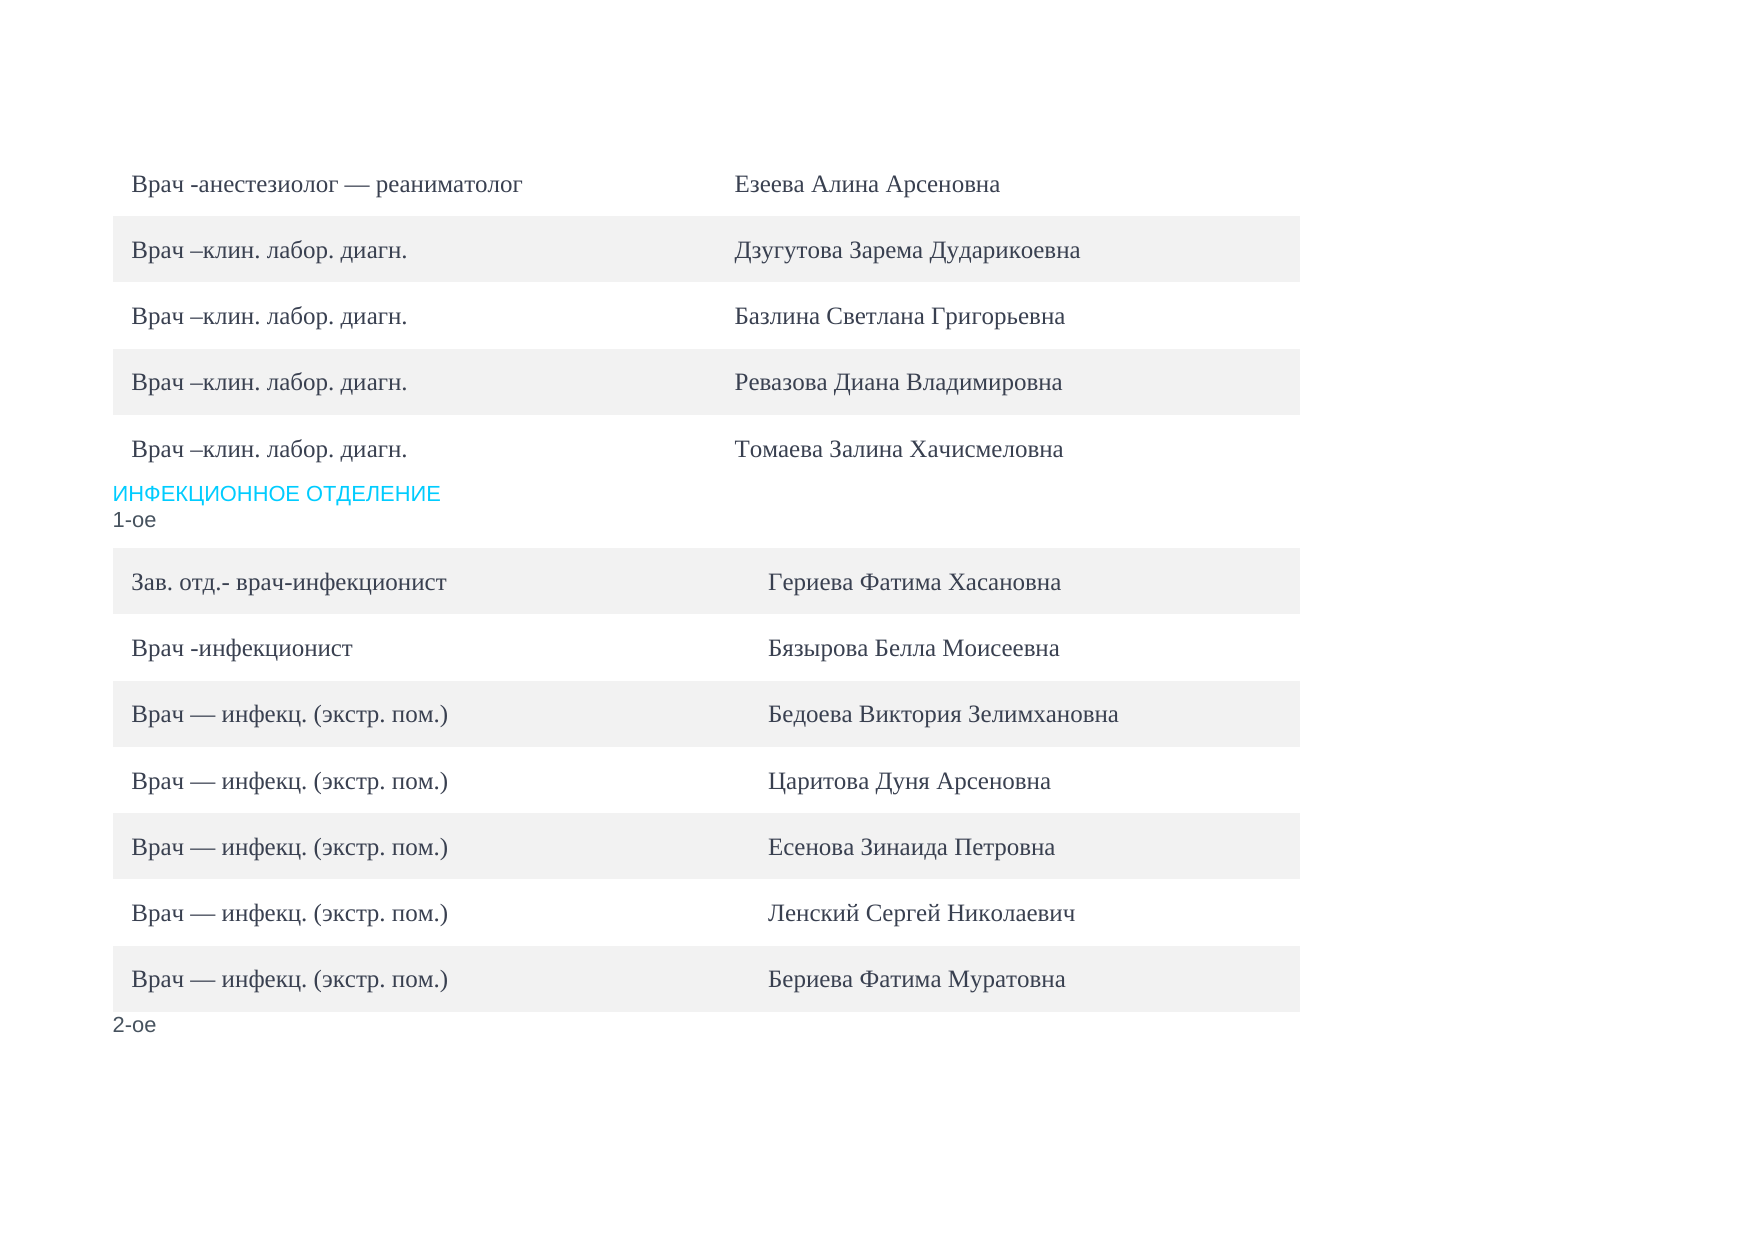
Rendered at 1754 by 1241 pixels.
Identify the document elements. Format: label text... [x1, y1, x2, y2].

table_cell Ревазова Диана Владимировна [716, 349, 1300, 415]
text 1-ое [112, 506, 1641, 532]
table_cell Езеева Алина Арсеновна [716, 150, 1300, 216]
table_cell Врач — инфекц. (экстр. пом.) [113, 880, 749, 946]
table_cell Врач –клин. лабор. диагн. [113, 415, 716, 481]
text 2-ое [112, 1012, 1641, 1037]
text ИНФЕКЦИОННОЕ ОТДЕЛЕНИЕ [112, 481, 1641, 506]
table_header Зав. отд.- врач-инфекционист [113, 548, 749, 614]
table_cell Бязырова Белла Моисеевна [749, 615, 1300, 681]
table_cell Врач -инфекционист [113, 615, 749, 681]
table_cell Врач — инфекц. (экстр. пом.) [113, 681, 749, 747]
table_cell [113, 150, 716, 216]
table_cell Врач — инфекц. (экстр. пом.) [113, 946, 749, 1012]
table_cell Есенова Зинаида Петровна [749, 813, 1300, 879]
table_cell Врач –клин. лабор. диагн. [113, 216, 716, 282]
table_cell Дзугутова Зарема Дударикоевна [716, 216, 1300, 282]
table_cell Бедоева Виктория Зелимхановна [749, 681, 1300, 747]
table_cell Ленский Сергей Николаевич [749, 880, 1300, 946]
table_cell Врач –клин. лабор. диагн. [113, 349, 716, 415]
table_header Гериева Фатима Хасановна [749, 548, 1300, 614]
table_cell Царитова Дуня Арсеновна [749, 747, 1300, 813]
table_cell Томаева Залина Хачисмеловна [716, 415, 1300, 481]
table_cell Врач — инфекц. (экстр. пом.) [113, 747, 749, 813]
table_cell Врач –клин. лабор. диагн. [113, 283, 716, 349]
table_cell Бериева Фатима Муратовна [749, 946, 1300, 1012]
table_cell Базлина Светлана Григорьевна [716, 283, 1300, 349]
table_cell Врач — инфекц. (экстр. пом.) [113, 813, 749, 879]
